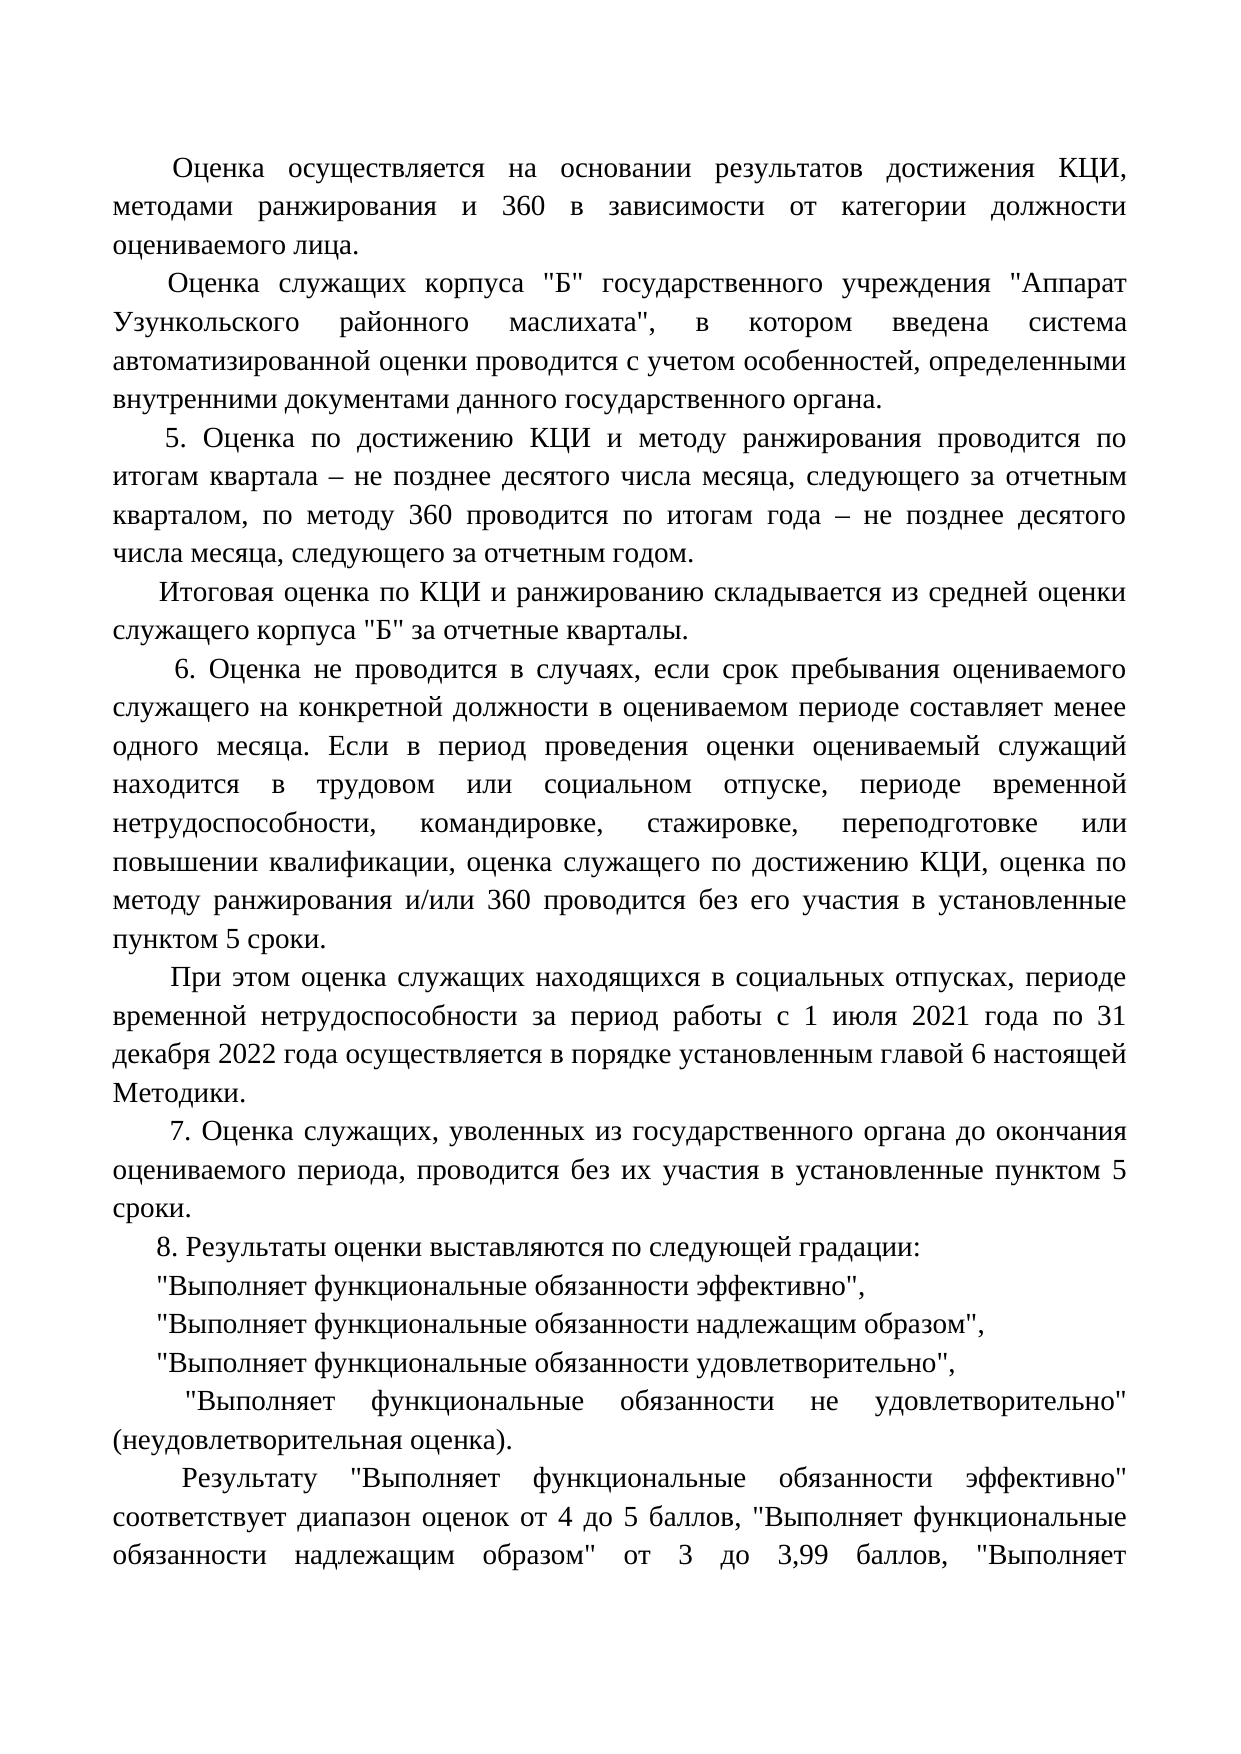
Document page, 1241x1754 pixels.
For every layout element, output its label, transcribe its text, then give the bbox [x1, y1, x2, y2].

text При этом оценка служащих находящихся в социальных отпусках, периоде временной нетрудоспособности за период работы с 1 июля 2021 года по 31 декабря 2022 года осуществляется в порядке установленным главой 6 настоящей Методики. [112, 959, 1128, 1108]
text "Выполняет функциональные обязанности надлежащим образом", [112, 1306, 1128, 1340]
text "Выполняет функциональные обязанности удовлетворительно", [112, 1345, 1128, 1378]
text "Выполняет функциональные обязанности не удовлетворительно" (неудовлетворительная оценка). [112, 1383, 1128, 1455]
text 8. Результаты оценки выставляются по следующей градации: [112, 1229, 1128, 1263]
text 6. Оценка не проводится в случаях, если срок пребывания оцениваемого служащего на конкретной должности в оцениваемом периоде составляет менее одного месяца. Если в период проведения оценки оцениваемый служащий находится в трудовом или социальном отпуске, периоде временной нетрудоспособности, командировке, стажировке, переподготовке или повышении квалификации, оценка служащего по достижению КЦИ, оценка по методу ранжирования и/или 360 проводится без его участия в установленные пунктом 5 сроки. [112, 651, 1128, 954]
text "Выполняет функциональные обязанности эффективно", [112, 1268, 1128, 1301]
text Оценка служащих корпуса "Б" государственного учреждения "Аппарат Узункольского районного маслихата", в котором введена система автоматизированной оценки проводится с учетом особенностей, определенными внутренними документами данного государственного органа. [112, 266, 1128, 415]
text Итоговая оценка по КЦИ и ранжированию складывается из средней оценки служащего корпуса "Б" за отчетные кварталы. [112, 574, 1128, 646]
text Оценка осуществляется на основании результатов достижения КЦИ, методами ранжирования и 360 в зависимости от категории должности оцениваемого лица. [112, 150, 1128, 261]
text 7. Оценка служащих, уволенных из государственного органа до окончания оцениваемого периода, проводится без их участия в установленные пунктом 5 сроки. [112, 1113, 1128, 1224]
text 5. Оценка по достижению КЦИ и методу ранжирования проводится по итогам квартала – не позднее десятого числа месяца, следующего за отчетным кварталом, по методу 360 проводится по итогам года – не позднее десятого числа месяца, следующего за отчетным годом. [112, 420, 1128, 569]
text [112, 1460, 1128, 1571]
